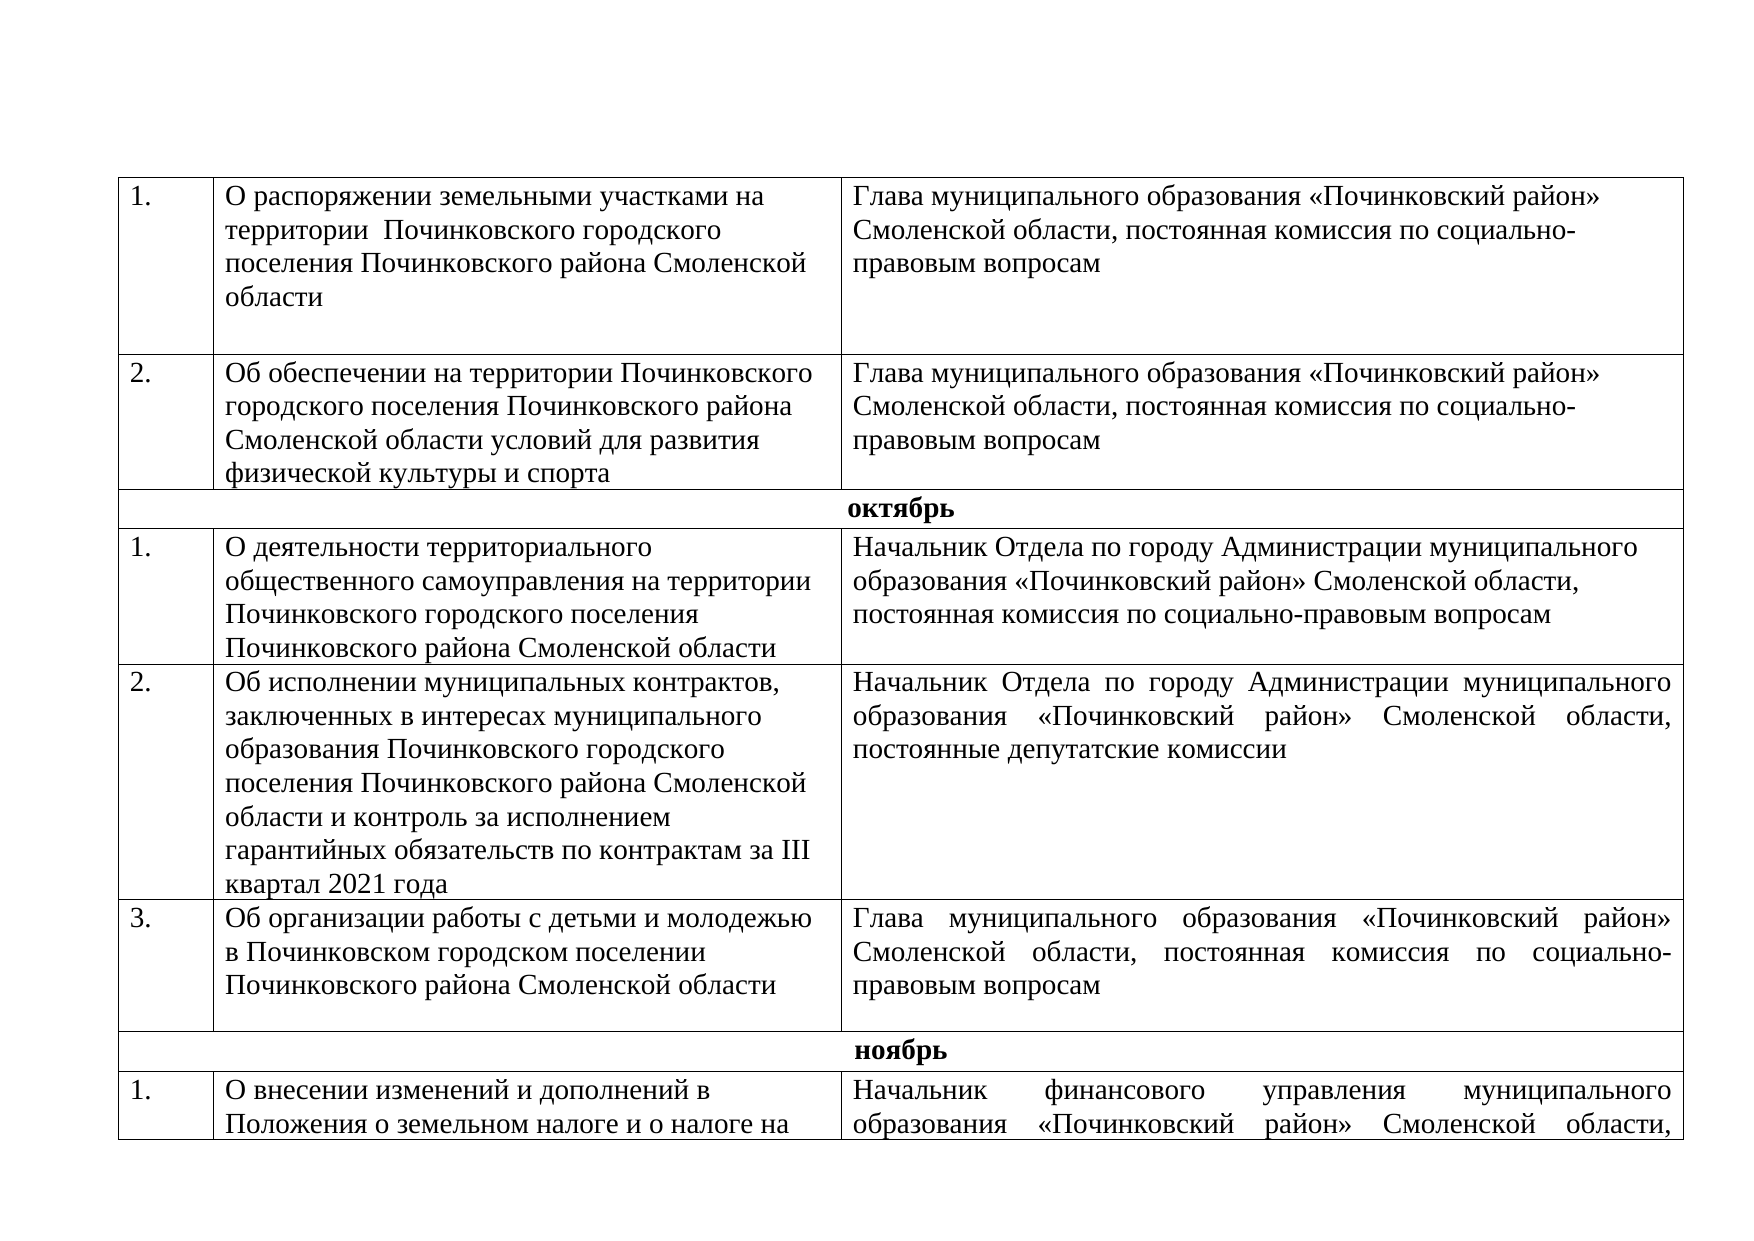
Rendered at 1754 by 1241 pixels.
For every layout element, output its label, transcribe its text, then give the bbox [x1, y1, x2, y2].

table_cell ноябрь [119, 1032, 1683, 1071]
table_cell Об обеспечении на территории Починковского городского поселения Починковского района Смоленской области условий для развития физической культуры и спорта [214, 355, 841, 489]
table_cell Начальник Отдела по городу Администрации муниципального образования «Починковский район» Смоленской области, постоянные депутатские комиссии [842, 665, 1683, 899]
table_cell 2. [119, 665, 213, 899]
table_cell Об исполнении муниципальных контрактов, заключенных в интересах муниципального образования Починковского городского поселения Починковского района Смоленской области и контроль за исполнением гарантийных обязательств по контрактам за III квартал 2021 года [214, 665, 841, 899]
table_cell 3. [119, 900, 213, 1031]
table_cell Об организации работы с детьми и молодежью в Починковском городском поселении Починковского района Смоленской области [214, 900, 841, 1031]
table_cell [214, 1072, 841, 1139]
table_cell октябрь [119, 490, 1683, 528]
table_cell Глава муниципального образования «Починковский район» Смоленской области, постоянная комиссия по социально-правовым вопросам [842, 355, 1683, 489]
table_cell 1. [119, 529, 213, 663]
table_cell 2. [119, 355, 213, 489]
table_cell 1. [119, 1072, 213, 1139]
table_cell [842, 178, 1683, 354]
table_cell 1. [119, 178, 213, 354]
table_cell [842, 1072, 1683, 1139]
table_cell Глава муниципального образования «Починковский район» Смоленской области, постоянная комиссия по социально-правовым вопросам [842, 900, 1683, 1031]
table_cell О деятельности территориального общественного самоуправления на территории Починковского городского поселения Починковского района Смоленской области [214, 529, 841, 663]
table_cell О распоряжении земельными участками на территории Починковского городского поселения Починковского района Смоленской области [214, 178, 841, 354]
table_cell Начальник Отдела по городу Администрации муниципального образования «Починковский район» Смоленской области, постоянная комиссия по социально-правовым вопросам [842, 529, 1683, 663]
